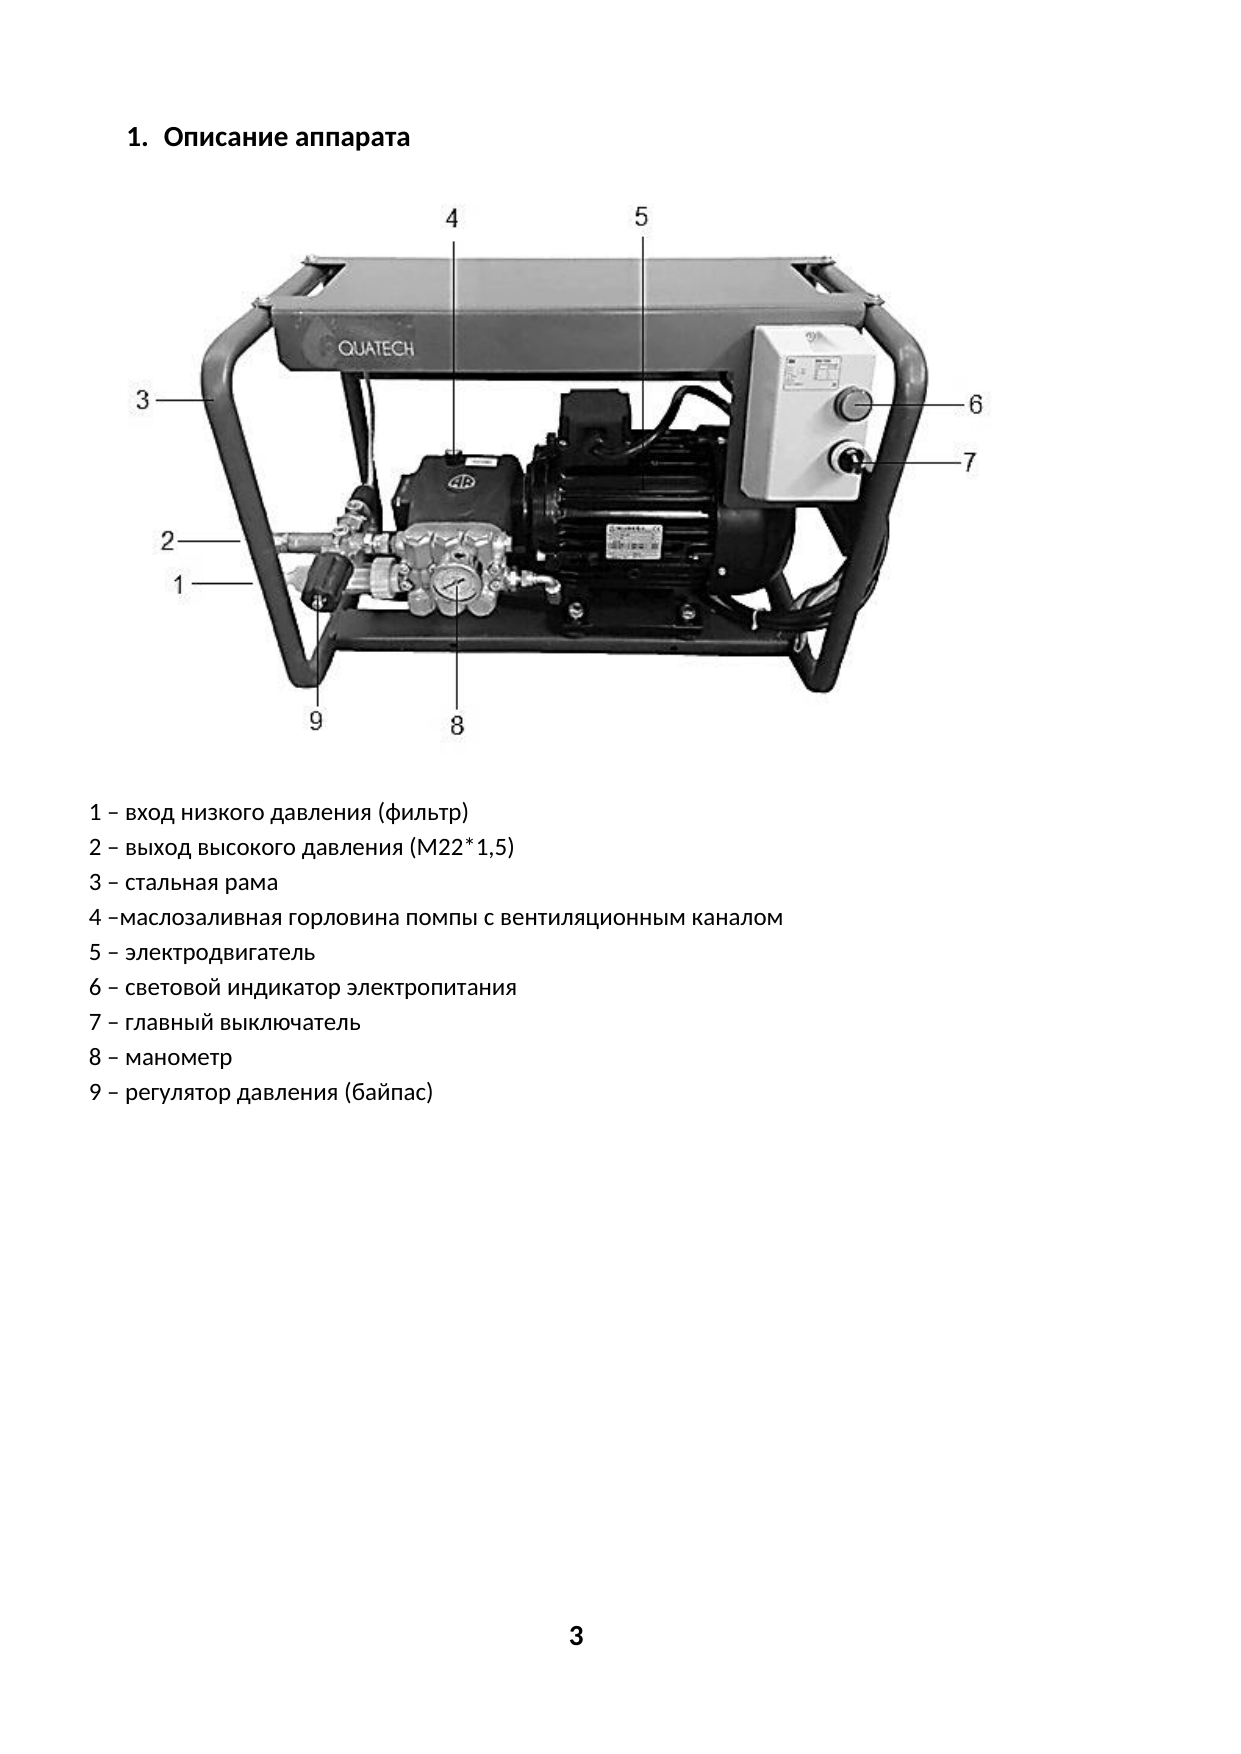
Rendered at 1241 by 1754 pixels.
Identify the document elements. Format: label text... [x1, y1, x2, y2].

text 3 – стальная рама [88, 866, 1063, 896]
text 6 – световой индикатор электропитания [88, 971, 1063, 1001]
text 9 – регулятор давления (байпас) [88, 1076, 1063, 1106]
text 7 – главный выключатель [88, 1006, 1063, 1036]
text 4 –маслозаливная горловина помпы с вентиляционным каналом [88, 901, 1063, 931]
text 1 – вход низкого давления (фильтр) [88, 796, 1063, 826]
text 5 – электродвигатель [88, 936, 1063, 966]
list Описание аппарата [126, 118, 1063, 154]
picture [103, 179, 1049, 771]
text 8 – манометр [88, 1041, 1063, 1071]
text 2 – выход высокого давления (М22*1,5) [88, 831, 1063, 861]
